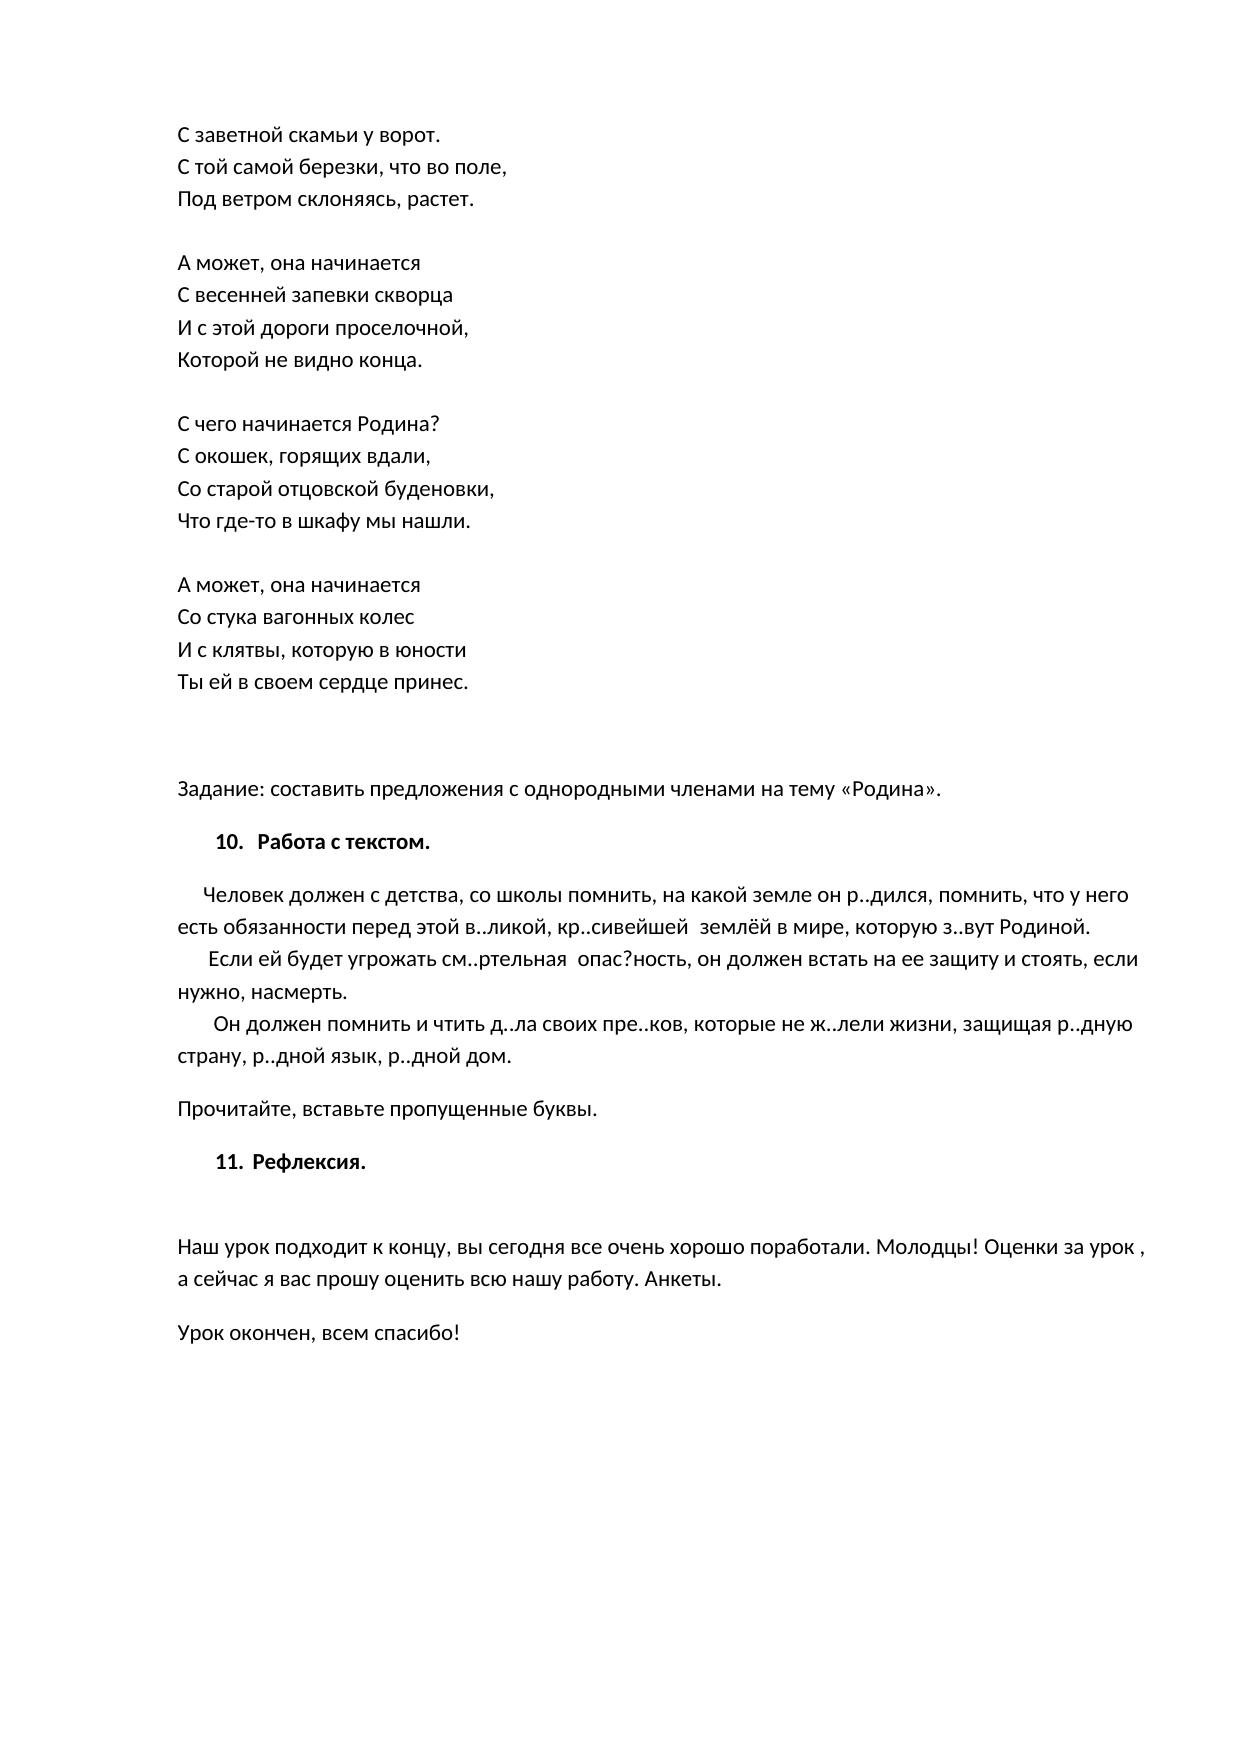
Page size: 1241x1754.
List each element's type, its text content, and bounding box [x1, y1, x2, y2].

text Урок окончен, всем спасибо! [177, 1318, 1152, 1346]
text Наш урок подходит к концу, вы сегодня все очень хорошо поработали. Молодцы! Оценки за урок , а сейчас я вас прошу оценить всю нашу работу. Анкеты. [177, 1232, 1152, 1293]
text Прочитайте, вставьте пропущенные буквы. [177, 1094, 1152, 1122]
text Человек должен с детства, со школы помнить, на какой земле он р..дился, помнить, что у него есть обязанности перед этой в..ликой, кр..сивейшей землёй в мире, которую з..вут Родиной. Если ей будет угрожать см..ртельная опас?ность, он должен встать на ее защиту и стоять, если нужно, насмерть. Он должен помнить и чтить д..ла своих пре..ков, которые не ж..лели жизни, защищая р..дную страну, р..дной язык, р..дной дом. [177, 880, 1152, 1069]
list Работа с текстом. [215, 827, 1152, 855]
list Рефлексия. [215, 1147, 1152, 1207]
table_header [176, 118, 916, 721]
text Задание: составить предложения с однородными членами на тему «Родина». [177, 774, 1152, 802]
